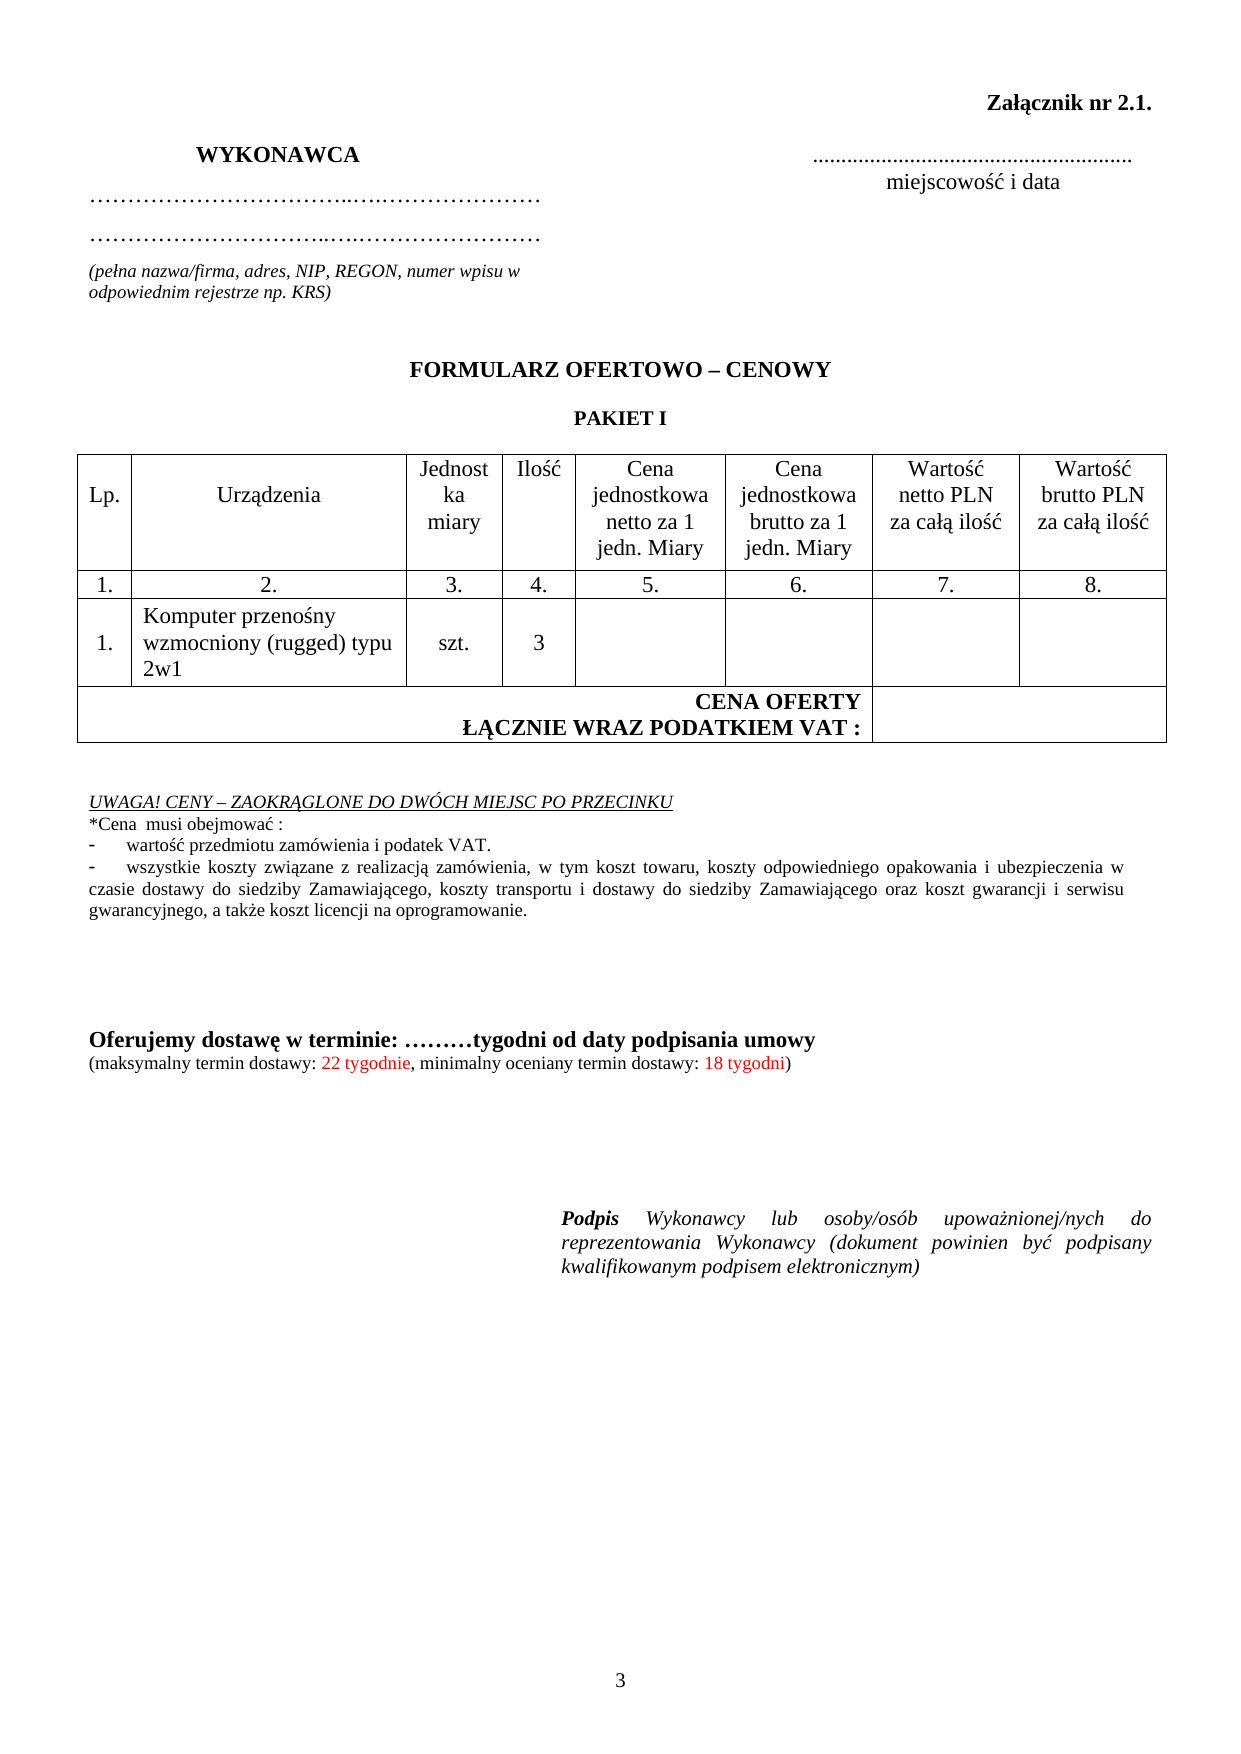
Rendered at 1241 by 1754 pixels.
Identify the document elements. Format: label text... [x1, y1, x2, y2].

table_cell 2. [132, 571, 406, 598]
table_cell Komputer przenośny wzmocniony (rugged) typu 2w1 [132, 599, 406, 686]
table_header Ilość [503, 455, 575, 570]
text Załącznik nr 2.1. [89, 89, 1152, 115]
table_header Urządzenia [132, 455, 406, 570]
text Podpis Wykonawcy lub osoby/osób upoważnionej/nych do reprezentowania Wykonawcy (dokument powinien być podpisany kwalifikowanym podpisem elektronicznym) [561, 1206, 1152, 1278]
table_cell [873, 599, 1019, 686]
text Oferujemy dostawę w terminie: ………tygodni od daty podpisania umowy [89, 1026, 1152, 1052]
table_cell [726, 599, 872, 686]
table_cell 7. [873, 571, 1019, 598]
table_cell 8. [1020, 571, 1166, 598]
table_cell 6. [726, 571, 872, 598]
table_header WYKONAWCA ……………………………..….………………… …………………………..….…………………… (pełna nazwa/firma, adres, NIP, REGON, numer wpisu w odpowiednim rejestrze np. KRS) [78, 141, 801, 303]
text (maksymalny termin dostawy: 22 tygodnie, minimalny oceniany termin dostawy: 18 tygodni) [89, 1052, 1152, 1074]
table_cell CENA OFERTY ŁĄCZNIE WRAZ PODATKIEM VAT : [78, 687, 872, 742]
table_cell szt. [407, 599, 502, 686]
text PAKIET I [89, 406, 1152, 430]
subtitle FORMULARZ OFERTOWO – CENOWY [89, 356, 1152, 382]
text UWAGA! CENY – ZAOKRĄGLONE DO DWÓCH MIEJSC PO PRZECINKU [89, 791, 1126, 813]
table_cell 4. [503, 571, 575, 598]
table_header Cena jednostkowa netto za 1 jedn. Miary [576, 455, 725, 570]
table_cell 5. [576, 571, 725, 598]
text *Cena musi obejmować : [89, 813, 1126, 834]
table_cell 1. [78, 599, 131, 686]
table_header ........................................................ miejscowość i data [801, 141, 1240, 303]
table_header Lp. [78, 455, 131, 570]
table_header Cena jednostkowa brutto za 1 jedn. Miary [726, 455, 872, 570]
table_cell [873, 687, 1166, 742]
table_cell 1. [78, 571, 131, 598]
table_cell 3. [407, 571, 502, 598]
table_header Jednostka miary [407, 455, 502, 570]
list wszystkie koszty związane z realizacją zamówienia, w tym koszt towaru, koszty odpowiedniego opakowania i ubezpieczenia w czasie dostawy do siedziby Zamawiającego, koszty transportu i dostawy do siedziby Zamawiającego oraz koszt gwarancji i serwisu gwarancyjnego, a także koszt licencji na oprogramowanie. [89, 856, 1126, 921]
table_header Wartość netto PLN za całą ilość [873, 455, 1019, 570]
table_header Wartość brutto PLN za całą ilość [1020, 455, 1166, 570]
list wartość przedmiotu zamówienia i podatek VAT. [89, 834, 1126, 856]
table_cell 3 [503, 599, 575, 686]
table_cell [576, 599, 725, 686]
table_cell [1020, 599, 1166, 686]
